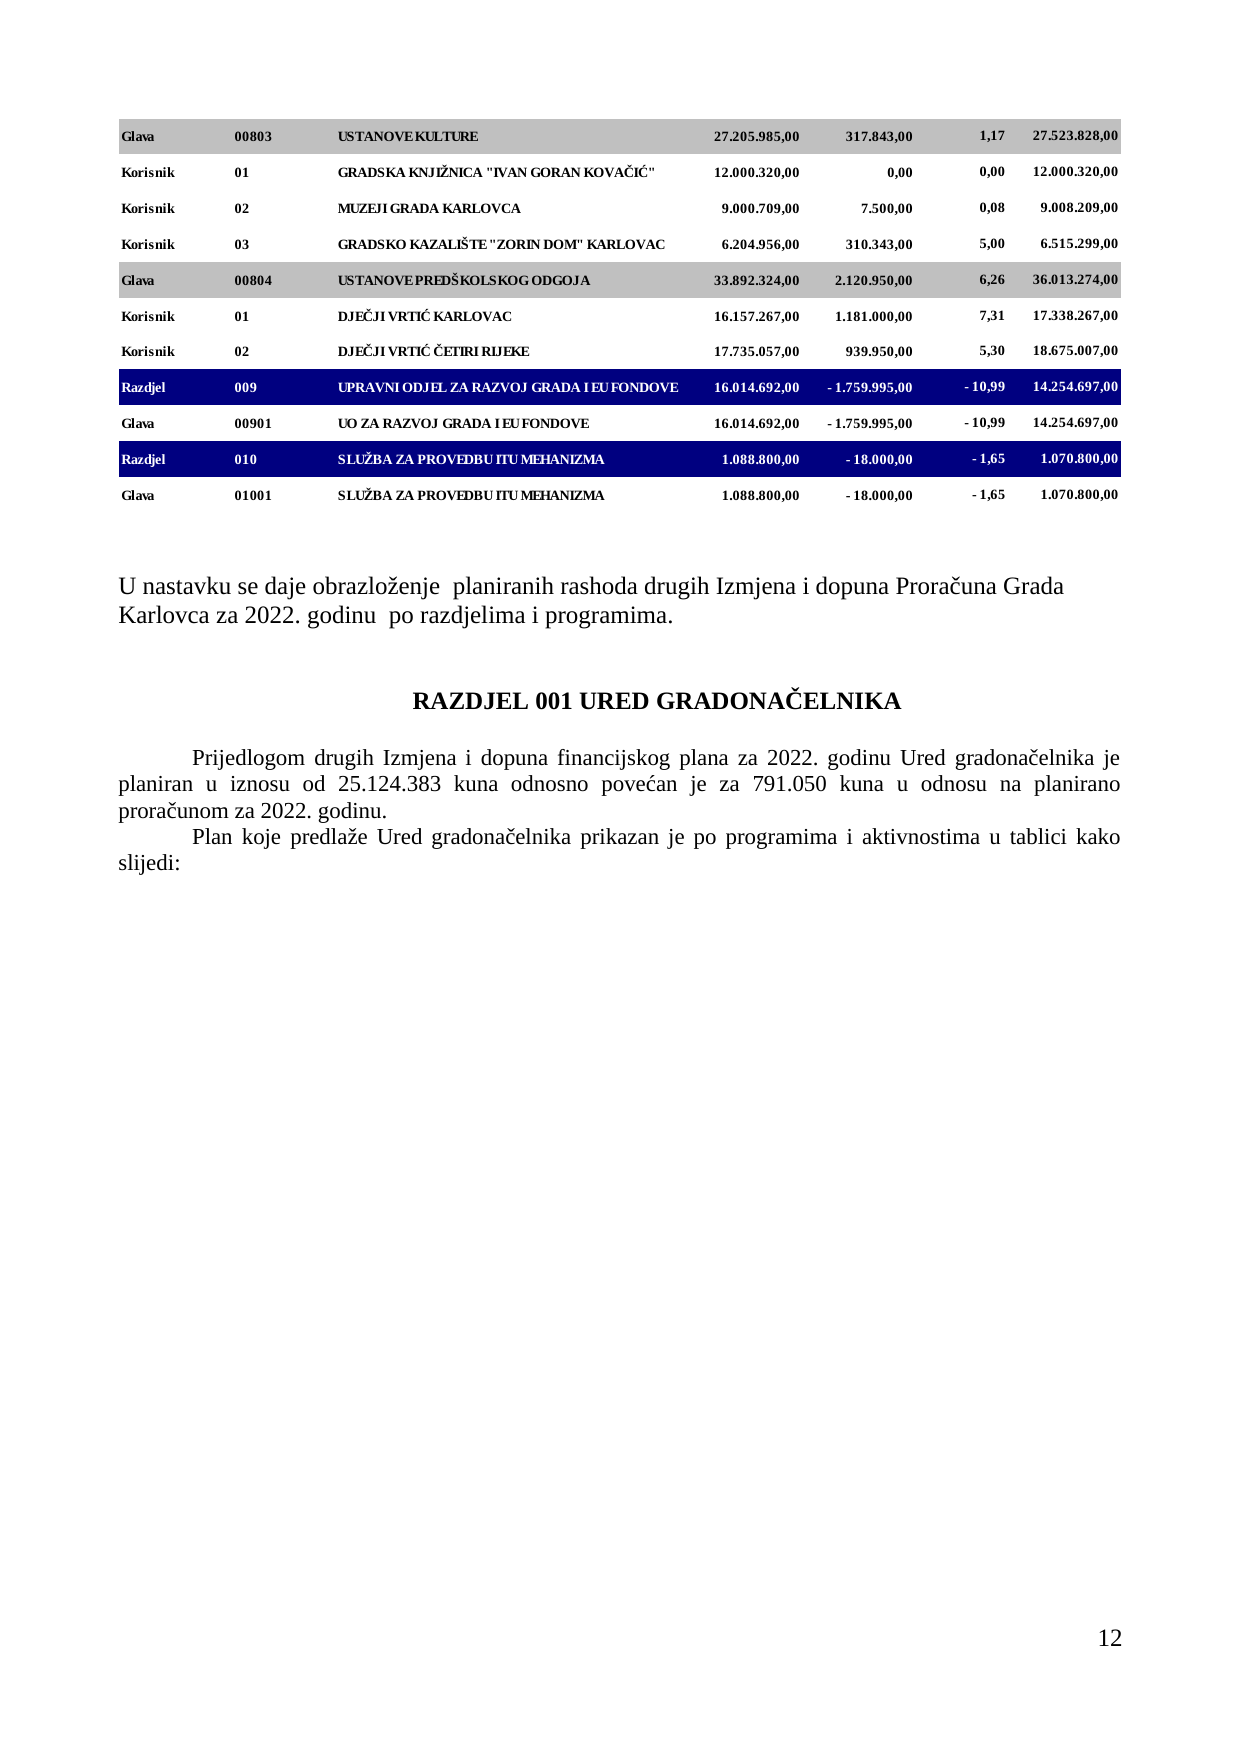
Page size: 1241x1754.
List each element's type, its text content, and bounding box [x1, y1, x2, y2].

text RAZDJEL 001 URED GRADONAČELNIKA [118, 686, 1122, 715]
text Prijedlogom drugih Izmjena i dopuna financijskog plana za 2022. godinu Ured gradonačelnika je planiran u iznosu od 25.124.383 kuna odnosno povećan je za 791.050 kuna u odnosu na planirano proračunom za 2022. godinu. [118, 744, 1122, 823]
text U nastavku se daje obrazloženje planiranih rashoda drugih Izmjena i dopuna Proračuna Grada Karlovca za 2022. godinu po razdjelima i programima. [118, 571, 1122, 629]
text Plan koje predlaže Ured gradonačelnika prikazan je po programima i aktivnostima u tablici kako slijedi: [118, 823, 1122, 876]
